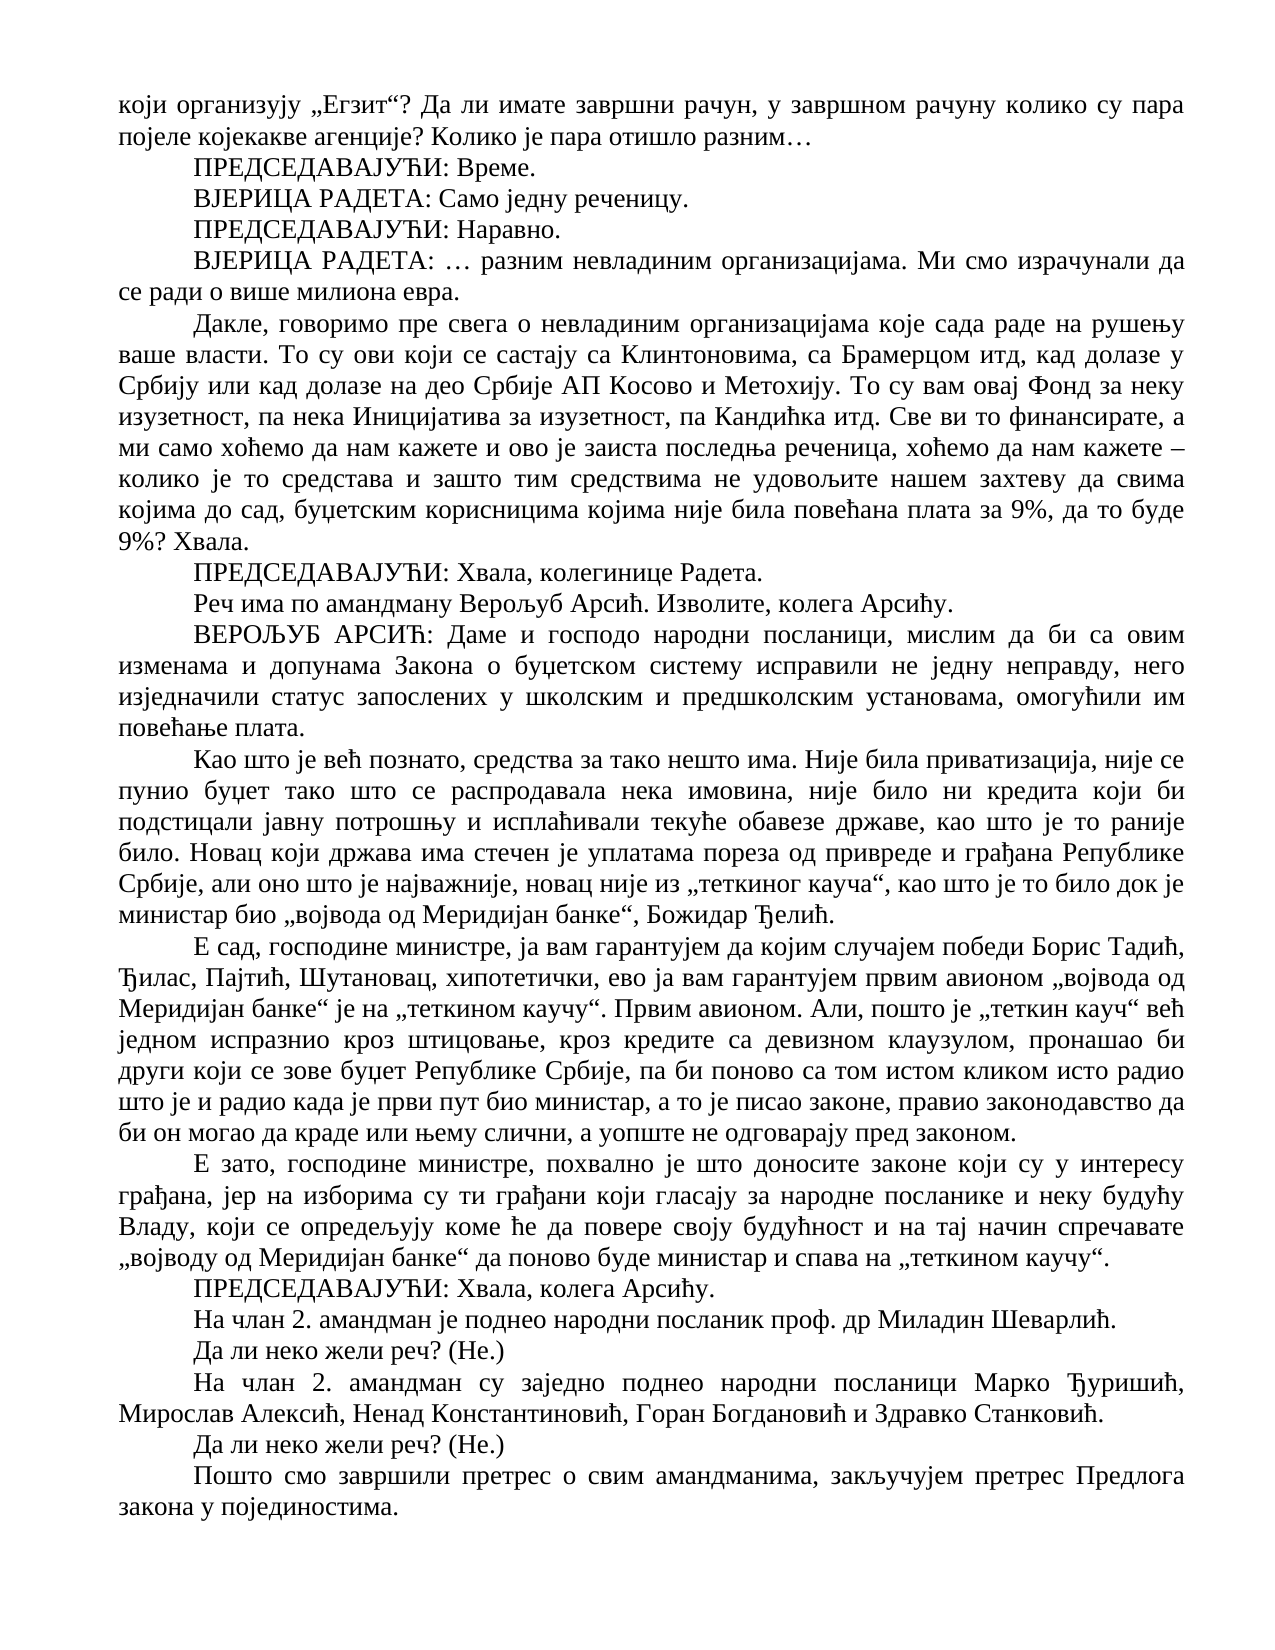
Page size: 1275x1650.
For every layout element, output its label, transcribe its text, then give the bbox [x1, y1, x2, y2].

text Дакле, говоримо пре свега о невладиним организацијама које сада раде на рушењу ваше власти. То су ови који се састају са Клинтоновима, са Брамерцом итд, кад долазе у Србију или кад долазе на део Србије АП Косово и Метохију. То су вам овај Фонд за неку изузетност, па нека Иницијатива за изузетност, па Кандићка итд. Све ви то финансирате, а ми само хоћемо да нам кажете и ово је заиста последња реченица, хоћемо да нам кажете – колико је то средстава и зашто тим средствима не удовољите нашем захтеву да свима којима до сад, буџетским корисницима којима није била повећана плата за 9%, да то буде 9%? Хвала. [118, 307, 1186, 556]
text Да ли неко жели реч? (Не.) [118, 1334, 1186, 1366]
text Као што је већ познато, средства за тако нешто има. Није била приватизација, није се пунио буџет тако што се распродавала нека имовина, није било ни кредита који би подстицали јавну потрошњу и исплаћивали текуће обавезе државе, као што је то раније било. Новац који држава има стечен је уплатама пореза од привреде и грађана Републике Србије, али оно што је најважније, новац није из „теткиног кауча“, као што је то било док је министар био „војвода од Меридијан банке“, Божидар Ђелић. [118, 743, 1186, 929]
text Пошто смо завршили претрес о свим амандманима, закључујем претрес Предлога закона у појединостима. [118, 1459, 1186, 1521]
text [118, 89, 1186, 151]
text Реч има по амандману Верољуб Арсић. Изволите, колега Арсићу. [118, 587, 1186, 618]
text Е сад, господине министре, ја вам гарантујем да којим случајем победи Борис Тадић, Ђилас, Пајтић, Шутановац, хипотетички, ево ја вам гарантујем првим авионом „војвода од Меридијан банке“ је на „теткином каучу“. Првим авионом. Али, пошто је „теткин кауч“ већ једном испразнио кроз штицовање, кроз кредите са девизном клаузулом, пронашао би други који се зове буџет Републике Србије, па би поново са том истом кликом исто радио што је и радио када је први пут био министар, а то је писао законе, правио законодавство да би он могао да краде или њему слични, а уопште не одговарају пред законом. [118, 929, 1186, 1148]
text ПРЕДСЕДАВАЈУЋИ: Хвала, колегинице Радета. [118, 556, 1186, 587]
text ПРЕДСЕДАВАЈУЋИ: Хвала, колега Арсићу. [118, 1272, 1186, 1303]
text Е зато, господине министре, похвално је што доносите законе који су у интересу грађана, јер на изборима су ти грађани који гласају за народне посланике и неку будућу Владу, који се опредељују коме ће да повере своју будућност и на тај начин спречавате „војводу од Меридијан банке“ да поново буде министар и спава на „теткином каучу“. [118, 1148, 1186, 1272]
text На члан 2. амандман су заједно поднео народни посланици Марко Ђуришић, Мирослав Алексић, Ненад Константиновић, Горан Богдановић и Здравко Станковић. [118, 1366, 1186, 1428]
text ВЈЕРИЦА РАДЕТА: … разним невладиним организацијама. Ми смо израчунали да се ради о више милиона евра. [118, 244, 1186, 307]
text ПРЕДСЕДАВАЈУЋИ: Време. [118, 151, 1186, 182]
text ВЕРОЉУБ АРСИЋ: Даме и господо народни посланици, мислим да би са овим изменама и допунама Закона о буџетском систему исправили не једну неправду, него изједначили статус запослених у школским и предшколским установама, омогућили им повећање плата. [118, 618, 1186, 743]
text ВЈЕРИЦА РАДЕТА: Само једну реченицу. [118, 182, 1186, 213]
text Да ли неко жели реч? (Не.) [118, 1428, 1186, 1459]
text ПРЕДСЕДАВАЈУЋИ: Наравно. [118, 213, 1186, 244]
text На члан 2. амандман је поднео народни посланик проф. др Миладин Шеварлић. [118, 1303, 1186, 1334]
